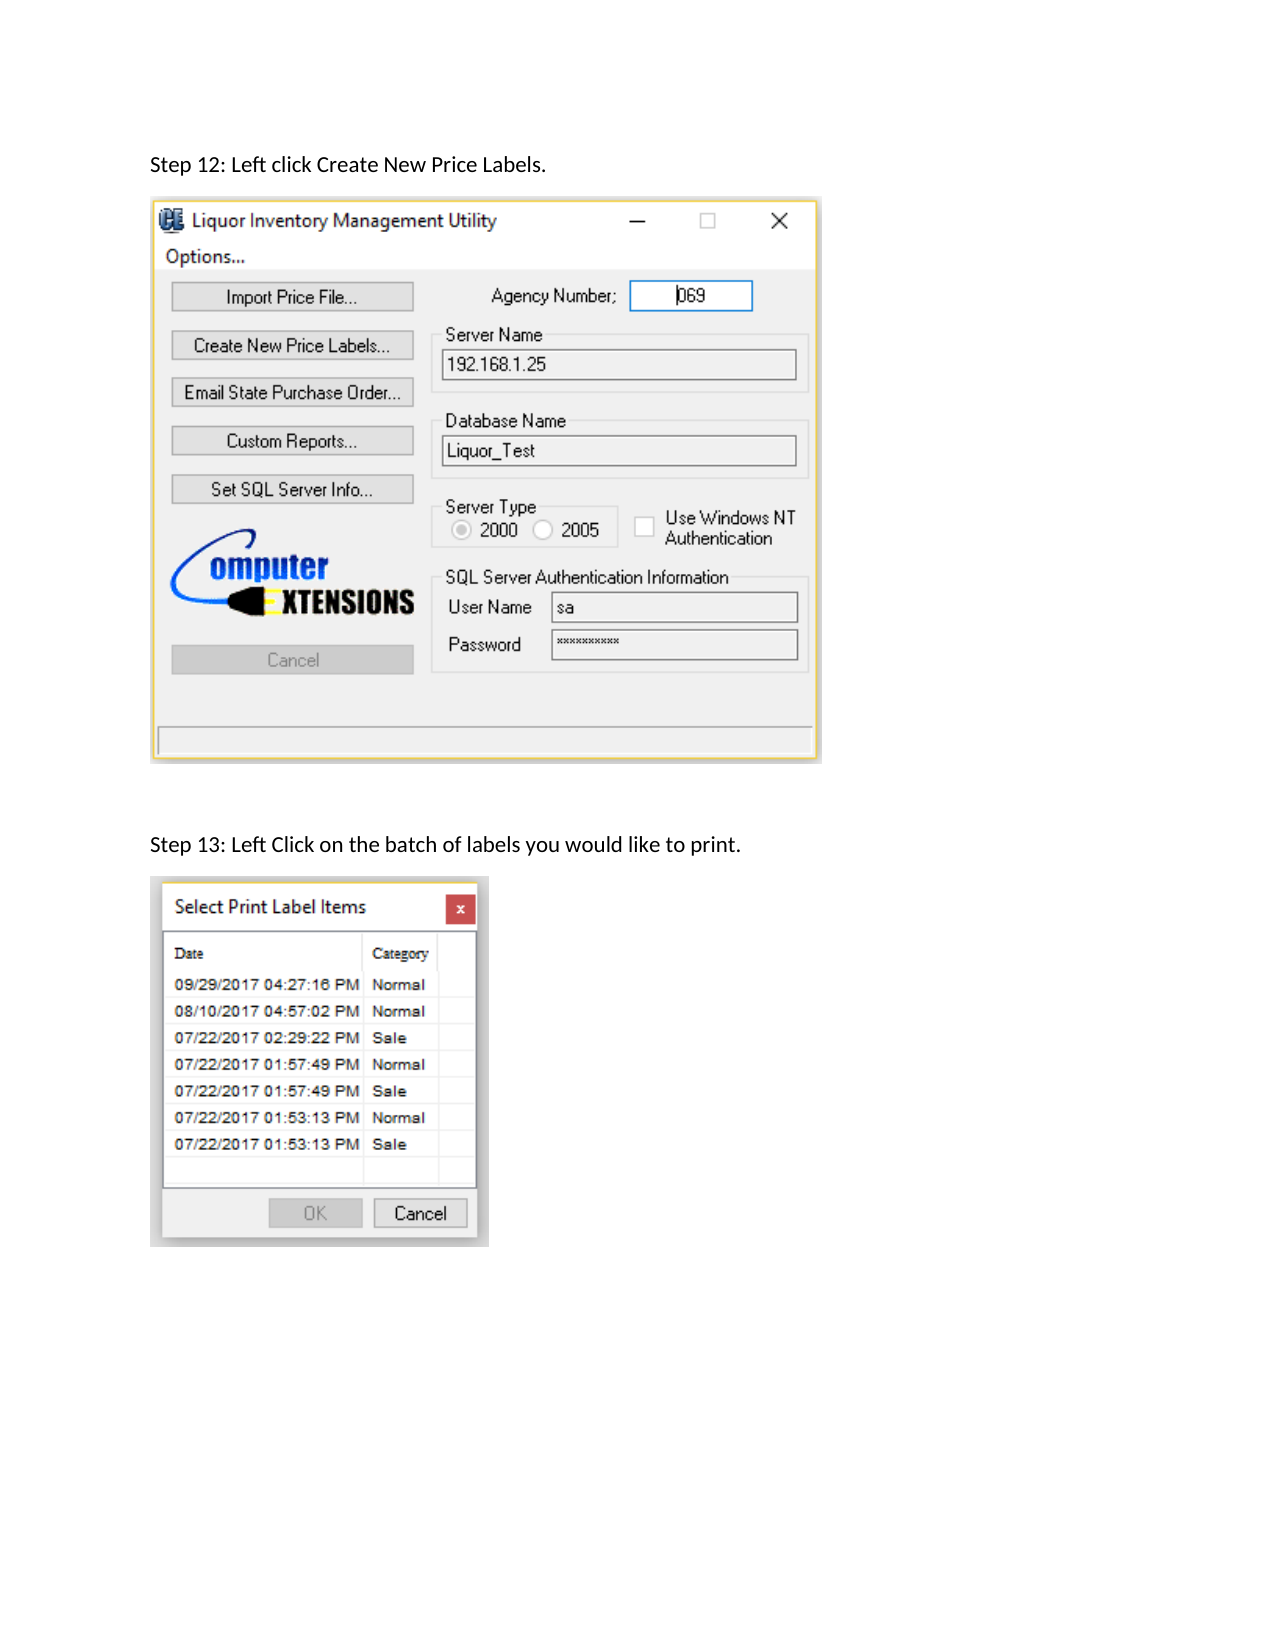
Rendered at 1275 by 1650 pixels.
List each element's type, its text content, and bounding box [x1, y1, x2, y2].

picture [150, 196, 822, 764]
text Step 12: Left click Create New Price Labels. [150, 150, 1125, 178]
picture [150, 876, 489, 1247]
text Step 13: Left Click on the batch of labels you would like to print. [150, 830, 1125, 858]
